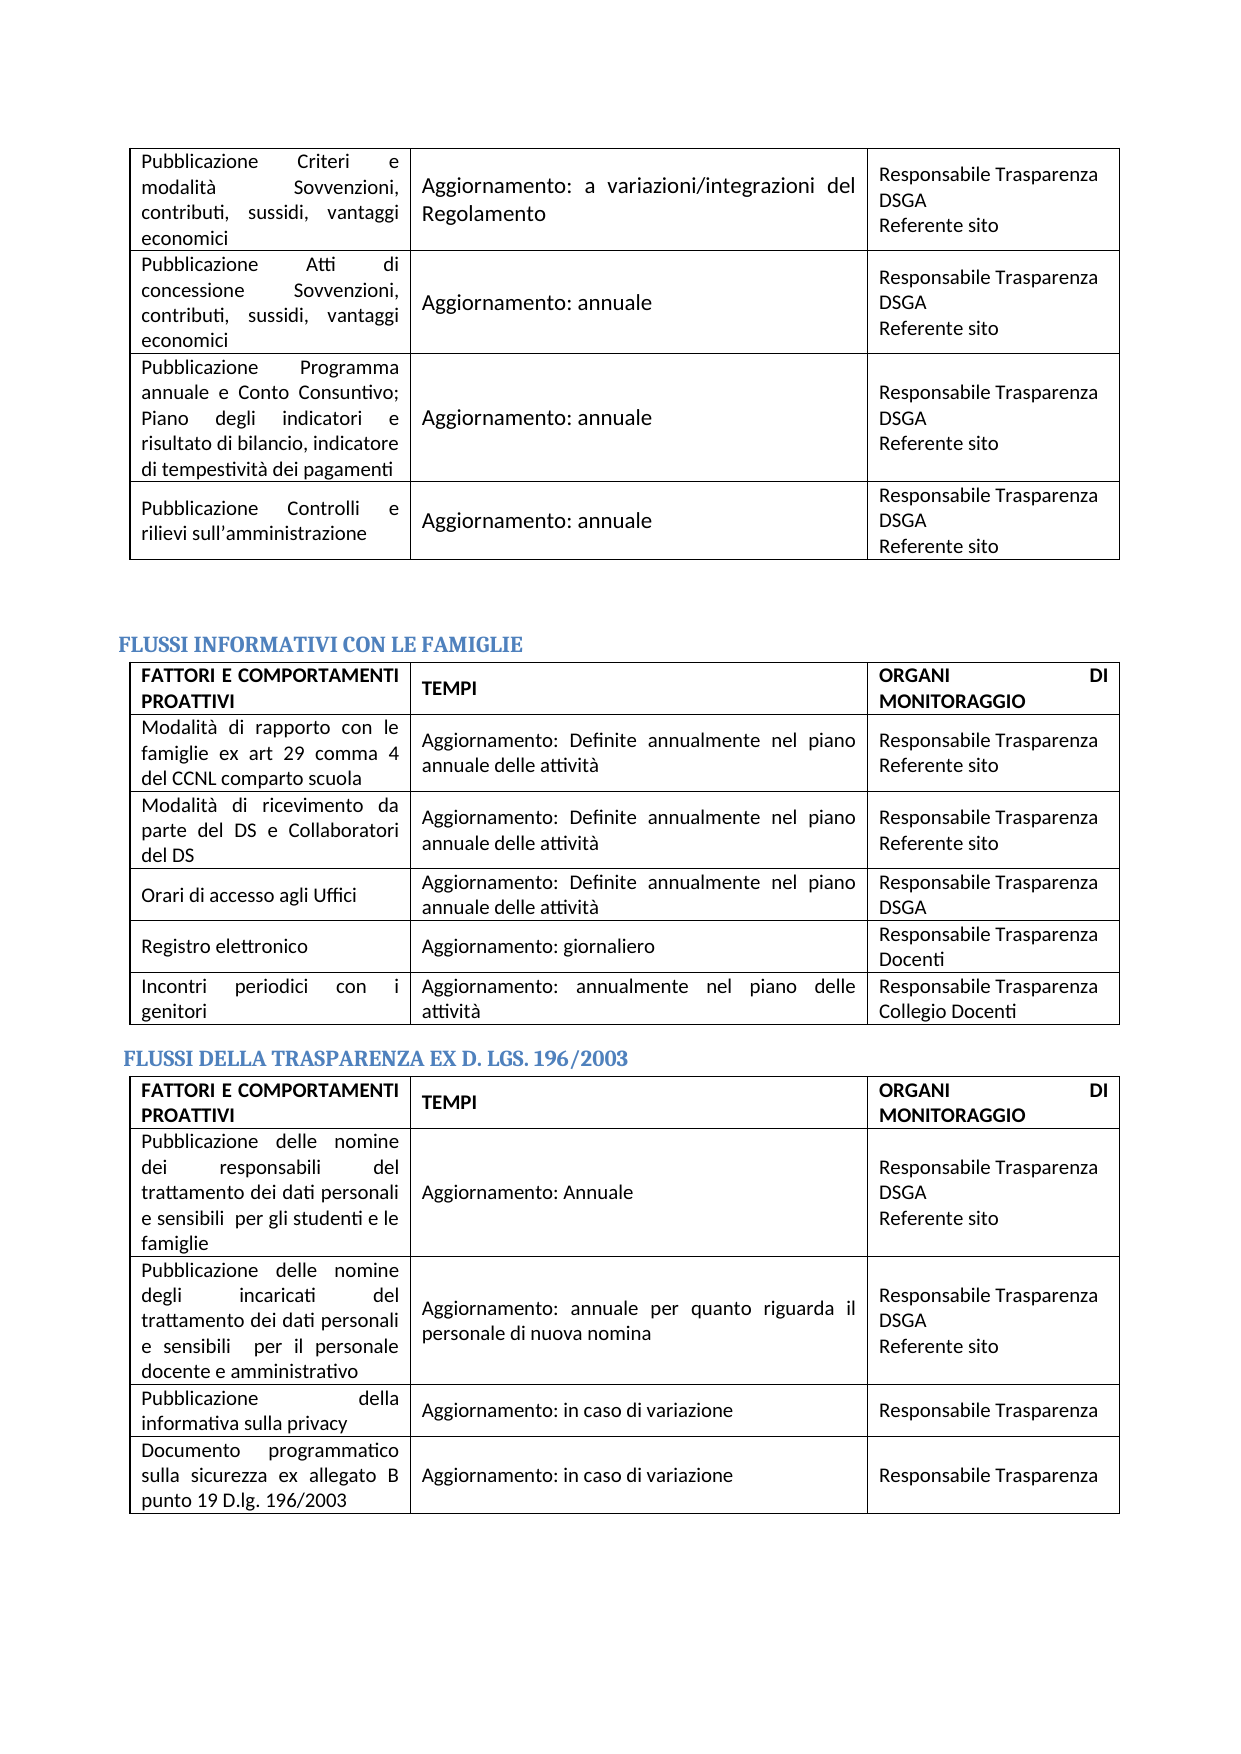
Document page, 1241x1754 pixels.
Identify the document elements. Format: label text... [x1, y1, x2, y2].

table_cell Orari di accesso agli Uffici [131, 869, 410, 920]
table_cell Responsabile Trasparenza DSGA Referente sito [868, 482, 1119, 558]
table_cell Responsabile Trasparenza DSGA Referente sito [868, 1129, 1119, 1256]
table_cell Responsabile Trasparenza DSGA Referente sito [868, 354, 1119, 481]
table_cell Pubblicazione Criteri e modalità Sovvenzioni, contributi, sussidi, vantaggi economici [131, 149, 410, 250]
table_header ORGANI DI MONITORAGGIO [868, 1077, 1119, 1128]
table_cell Pubblicazione delle nomine dei responsabili del trattamento dei dati personali e sensibili per gli studenti e le famiglie [131, 1129, 410, 1256]
table_cell Aggiornamento: Definite annualmente nel piano annuale delle attività [411, 792, 867, 868]
table_cell Responsabile Trasparenza [868, 1385, 1119, 1436]
table_cell Aggiornamento: annualmente nel piano delle attività [411, 973, 867, 1024]
table_cell Pubblicazione delle nomine degli incaricati del trattamento dei dati personali e sensibili per il personale docente e amministrativo [131, 1257, 410, 1384]
table_cell Responsabile Trasparenza Docenti [868, 921, 1119, 972]
table_cell Aggiornamento: in caso di variazione [411, 1437, 867, 1513]
subtitle FLUSSI DELLA TRASPARENZA EX D. LGS. 196/2003 [118, 1046, 1122, 1072]
table_cell Aggiornamento: Annuale [411, 1129, 867, 1256]
table_cell Responsabile Trasparenza [868, 1437, 1119, 1513]
table_cell Registro elettronico [131, 921, 410, 972]
table_cell Aggiornamento: annuale per quanto riguarda il personale di nuova nomina [411, 1257, 867, 1384]
table_cell Responsabile Trasparenza DSGA Referente sito [868, 1257, 1119, 1384]
table_cell Pubblicazione Atti di concessione Sovvenzioni, contributi, sussidi, vantaggi economici [131, 251, 410, 353]
table_cell Modalità di rapporto con le famiglie ex art 29 comma 4 del CCNL comparto scuola [131, 715, 410, 791]
table_cell Incontri periodici con i genitori [131, 973, 410, 1024]
table_cell Aggiornamento: annuale [411, 482, 867, 558]
table_cell Pubblicazione della informativa sulla privacy [131, 1385, 410, 1436]
table_cell Aggiornamento: Definite annualmente nel piano annuale delle attività [411, 715, 867, 791]
table_cell Responsabile Trasparenza DSGA Referente sito [868, 251, 1119, 353]
table_cell Modalità di ricevimento da parte del DS e Collaboratori del DS [131, 792, 410, 868]
table_header FATTORI E COMPORTAMENTI PROATTIVI [131, 1077, 410, 1128]
table_cell Pubblicazione Controlli e rilievi sull’amministrazione [131, 482, 410, 558]
table_cell Pubblicazione Programma annuale e Conto Consuntivo; Piano degli indicatori e risultato di bilancio, indicatore di tempestività dei pagamenti [131, 354, 410, 481]
table_header TEMPI [411, 663, 867, 713]
table_cell Aggiornamento: in caso di variazione [411, 1385, 867, 1436]
table_header TEMPI [411, 1077, 867, 1128]
table_cell Aggiornamento: a variazioni/integrazioni del Regolamento [411, 149, 867, 250]
table_cell Aggiornamento: annuale [411, 354, 867, 481]
table_header FATTORI E COMPORTAMENTI PROATTIVI [131, 663, 410, 713]
table_cell Responsabile Trasparenza DSGA [868, 869, 1119, 920]
table_cell Aggiornamento: Definite annualmente nel piano annuale delle attività [411, 869, 867, 920]
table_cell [868, 149, 1119, 250]
table_cell Responsabile Trasparenza Referente sito [868, 792, 1119, 868]
table_cell Responsabile Trasparenza Referente sito [868, 715, 1119, 791]
subtitle FLUSSI INFORMATIVI CON LE FAMIGLIE [118, 631, 1122, 658]
table_cell Responsabile Trasparenza Collegio Docenti [868, 973, 1119, 1024]
table_cell Documento programmatico sulla sicurezza ex allegato B punto 19 D.lg. 196/2003 [131, 1437, 410, 1513]
table_cell Aggiornamento: giornaliero [411, 921, 867, 972]
table_header ORGANI DI MONITORAGGIO [868, 663, 1119, 713]
table_cell Aggiornamento: annuale [411, 251, 867, 353]
